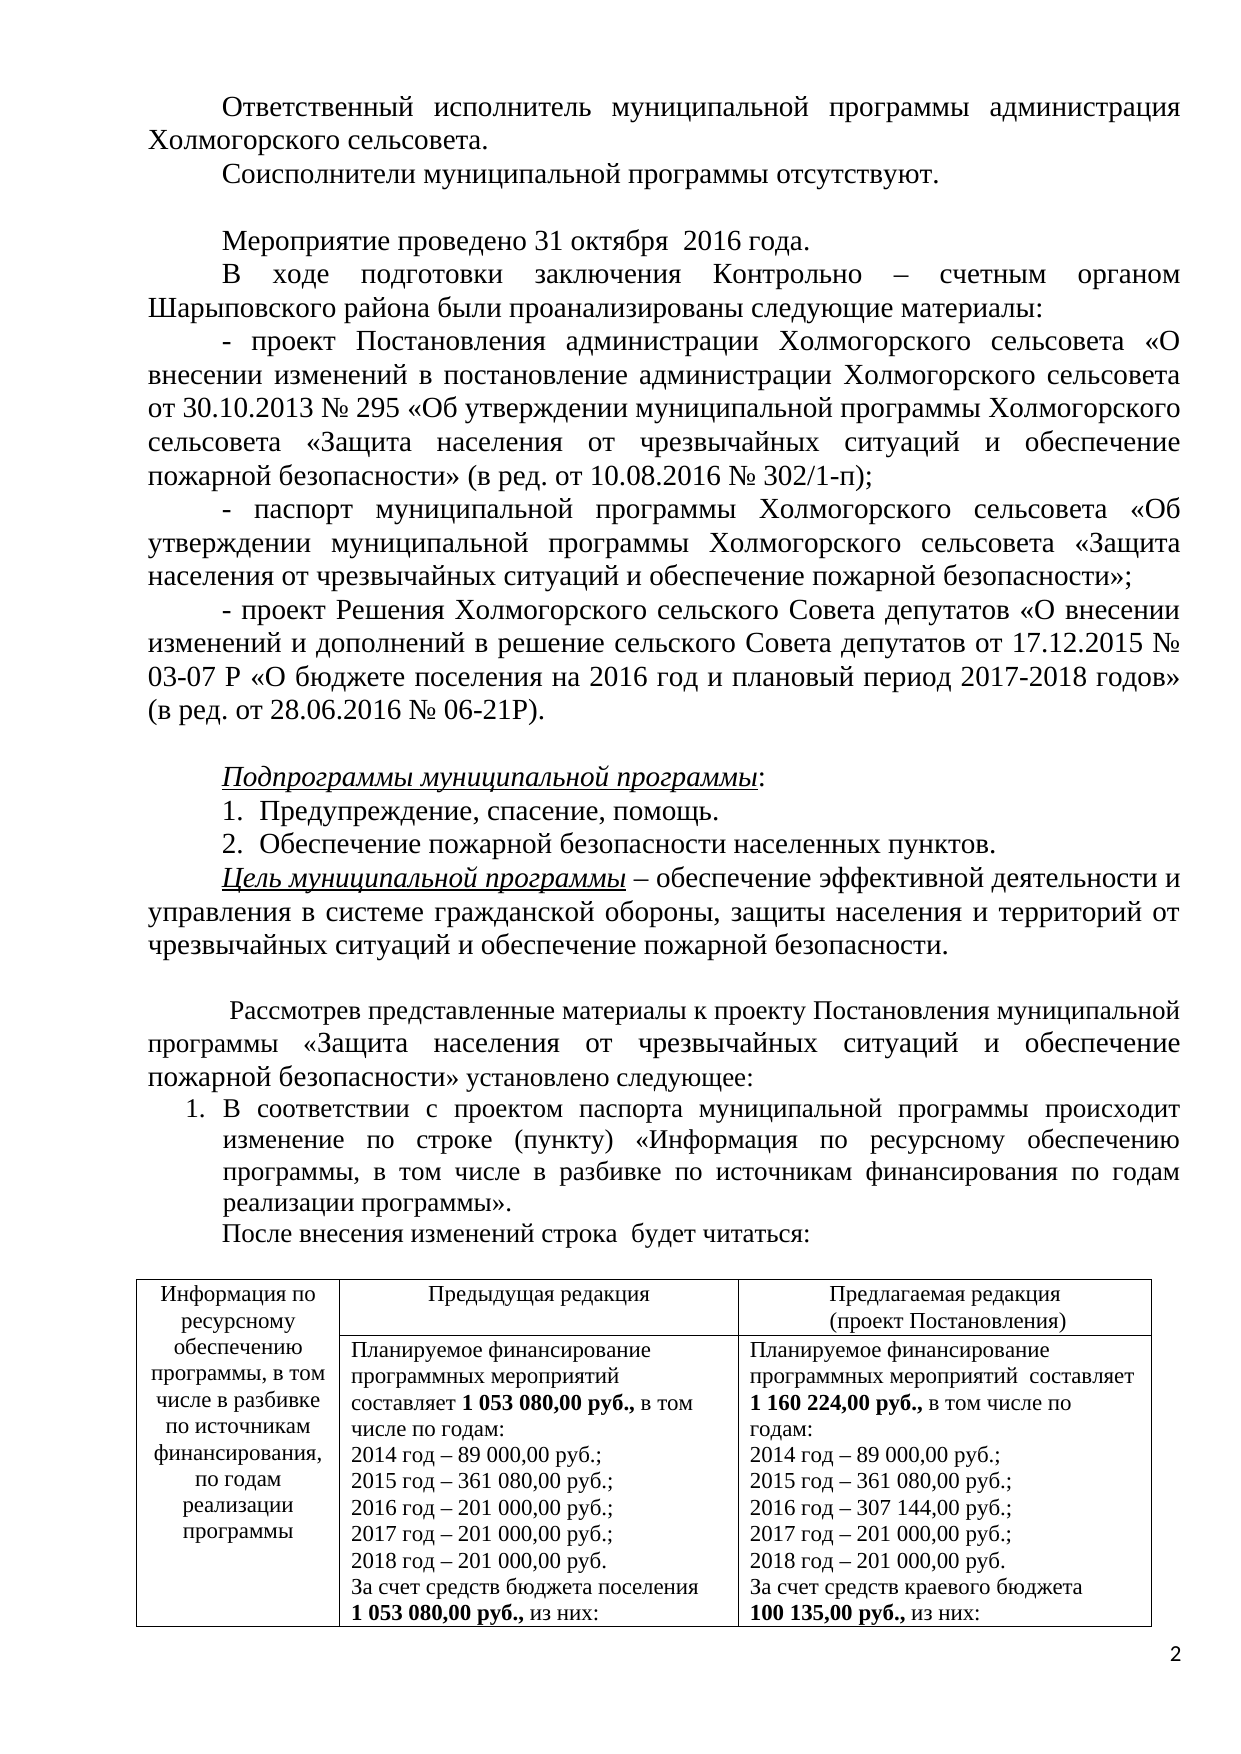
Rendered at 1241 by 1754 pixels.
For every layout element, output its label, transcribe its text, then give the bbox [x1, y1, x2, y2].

list Обеспечение пожарной безопасности населенных пунктов. [222, 827, 1181, 860]
table_header Предлагаемая редакция (проект Постановления) [739, 1280, 1151, 1335]
text Ответственный исполнитель муниципальной программы администрация Холмогорского сельсовета. [148, 89, 1181, 156]
list В соответствии с проектом паспорта муниципальной программы происходит изменение по строке (пункту) «Информация по ресурсному обеспечению программы, в том числе в разбивке по источникам финансирования по годам реализации программы». [185, 1092, 1181, 1217]
table_header Предыдущая редакция [340, 1280, 738, 1335]
text - проект Решения Холмогорского сельского Совета депутатов «О внесении изменений и дополнений в решение сельского Совета депутатов от 17.12.2015 № 03-07 Р «О бюджете поселения на 2016 год и плановый период 2017-2018 годов» (в ред. от 28.06.2016 № 06-21Р). [148, 592, 1181, 726]
text В ходе подготовки заключения Контрольно – счетным органом Шарыповского района были проанализированы следующие материалы: [148, 256, 1181, 323]
text После внесения изменений строка будет читаться: [148, 1217, 1181, 1248]
text Соисполнители муниципальной программы отсутствуют. [148, 156, 1181, 189]
list Предупреждение, спасение, помощь. [222, 793, 1181, 827]
text - проект Постановления администрации Холмогорского сельсовета «О внесении изменений в постановление администрации Холмогорского сельсовета от 30.10.2013 № 295 «Об утверждении муниципальной программы Холмогорского сельсовета «Защита населения от чрезвычайных ситуаций и обеспечение пожарной безопасности» (в ред. от 10.08.2016 № 302/1-п); [148, 323, 1181, 491]
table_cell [340, 1336, 738, 1626]
text - паспорт муниципальной программы Холмогорского сельсовета «Об утверждении муниципальной программы Холмогорского сельсовета «Защита населения от чрезвычайных ситуаций и обеспечение пожарной безопасности»; [148, 491, 1181, 592]
text Подпрограммы муниципальной программы: [148, 759, 1181, 793]
table_header Информация по ресурсному обеспечению программы, в том числе в разбивке по источникам финансирования, по годам реализации программы [137, 1280, 339, 1626]
text Рассмотрев представленные материалы к проекту Постановления муниципальной программы «Защита населения от чрезвычайных ситуаций и обеспечение пожарной безопасности» установлено следующее: [148, 994, 1181, 1092]
text Цель муниципальной программы – обеспечение эффективной деятельности и управления в системе гражданской обороны, защиты населения и территорий от чрезвычайных ситуаций и обеспечение пожарной безопасности. [148, 860, 1181, 961]
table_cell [739, 1336, 1151, 1626]
text Мероприятие проведено 31 октября 2016 года. [148, 223, 1181, 256]
